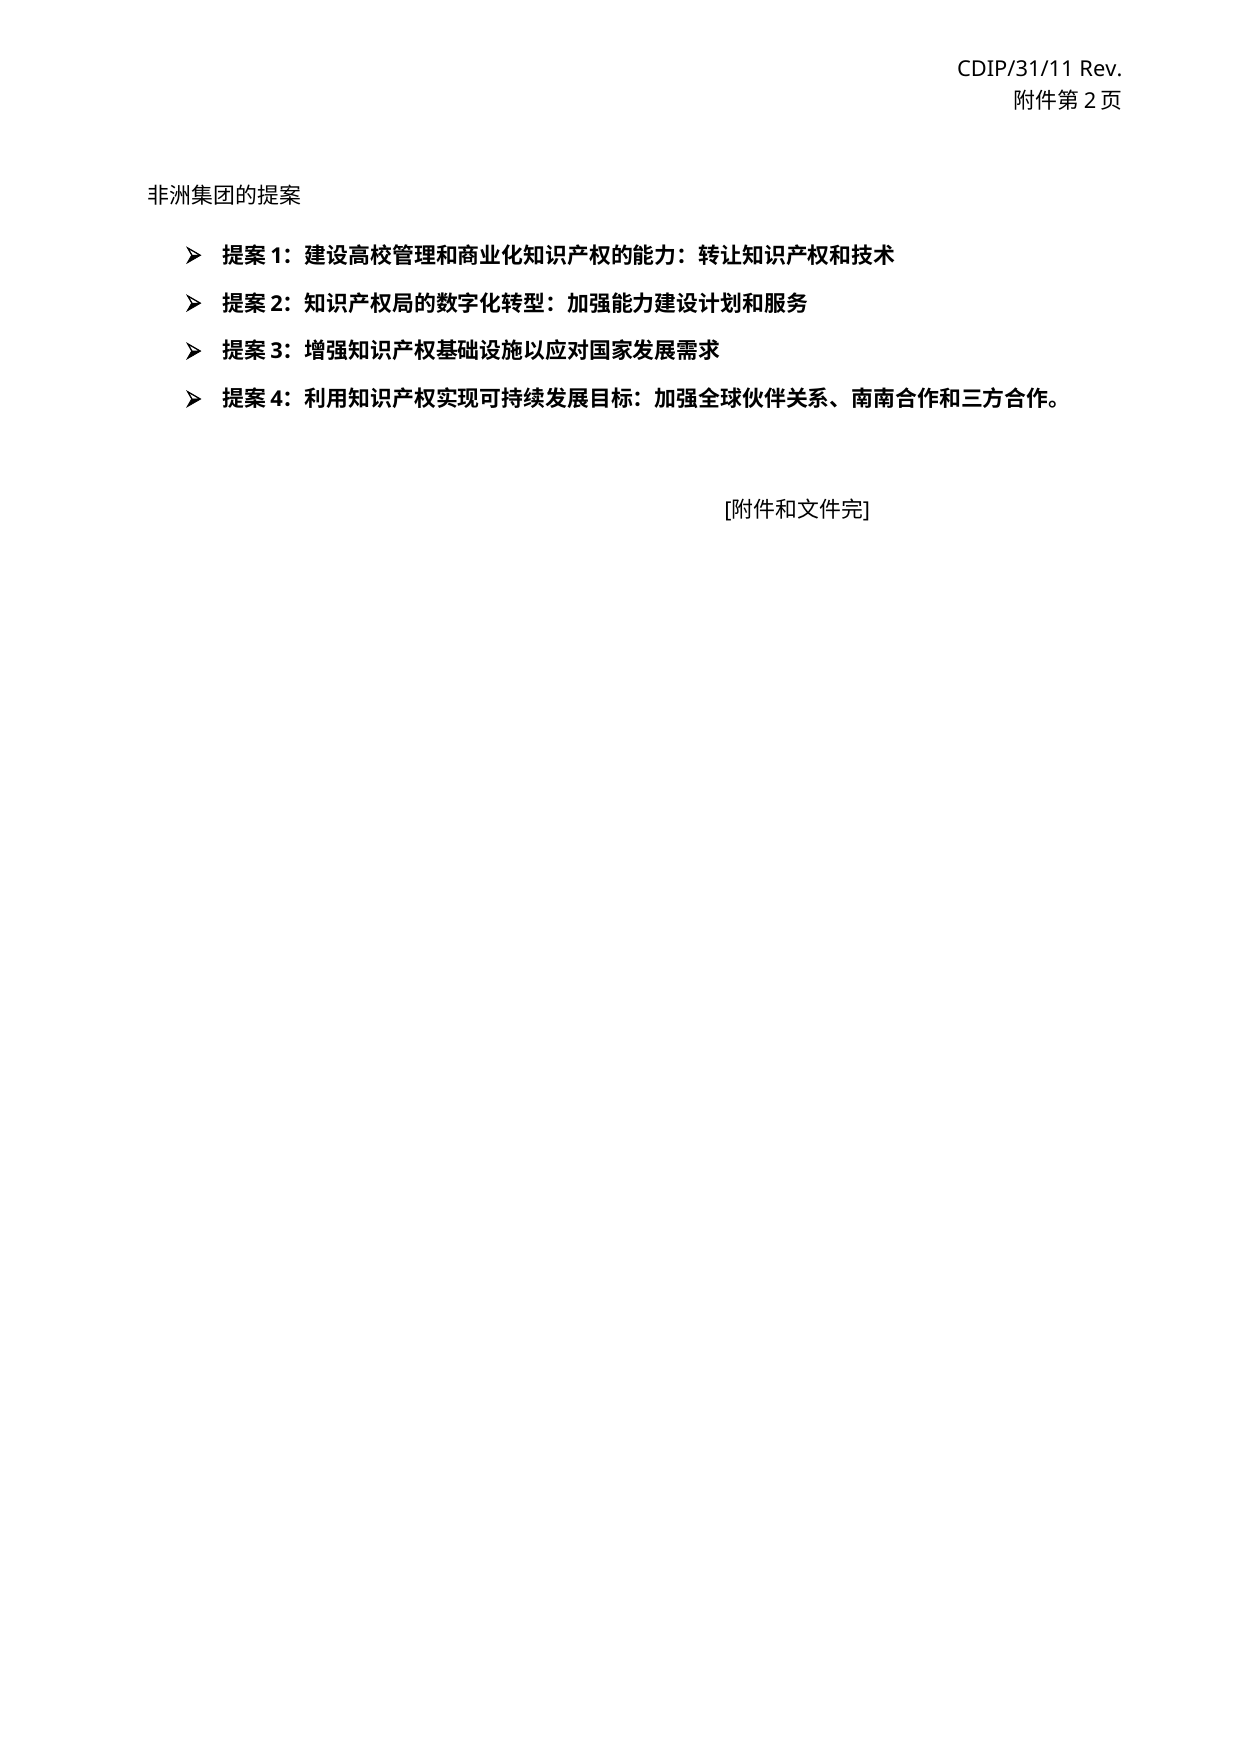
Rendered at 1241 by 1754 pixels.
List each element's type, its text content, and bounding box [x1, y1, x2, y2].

list 提案3：增强知识产权基础设施以应对国家发展需求 [185, 331, 1122, 366]
list 提案1：建设高校管理和商业化知识产权的能力：转让知识产权和技术 [185, 235, 1122, 270]
text [附件和文件完] [724, 489, 1122, 524]
list 提案2：知识产权局的数字化转型：加强能力建设计划和服务 [185, 283, 1122, 318]
text 非洲集团的提案 [148, 174, 1122, 210]
list 提案4：利用知识产权实现可持续发展目标：加强全球伙伴关系、南南合作和三方合作。 [185, 378, 1122, 414]
